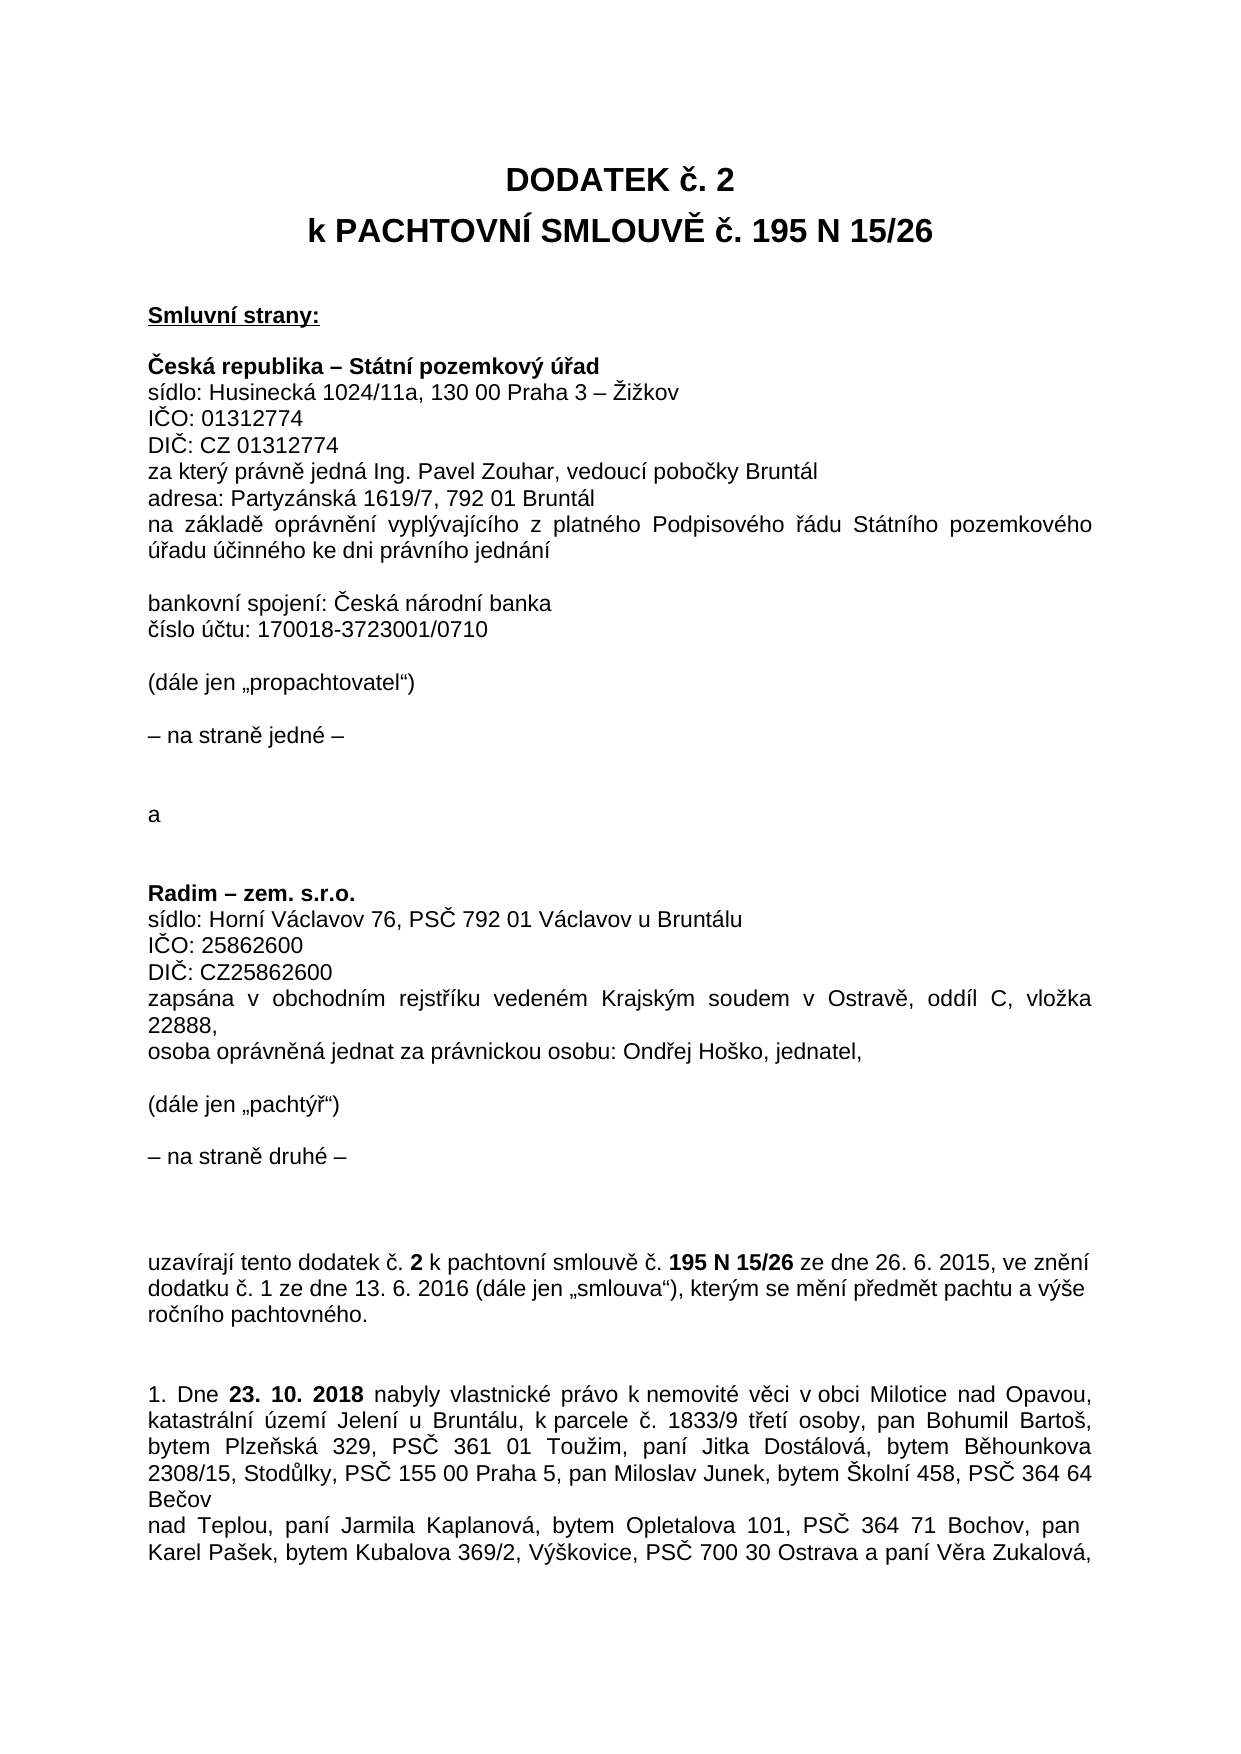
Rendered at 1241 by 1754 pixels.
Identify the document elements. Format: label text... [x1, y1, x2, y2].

text Radim – zem. s.r.o. [148, 880, 1092, 906]
text Smluvní strany: [148, 302, 1092, 329]
text za který právně jedná Ing. Pavel Zouhar, vedoucí pobočky Bruntál [148, 458, 1092, 484]
text DODATEK č. 2 [148, 160, 1092, 199]
text Česká republika – Státní pozemkový úřad [148, 353, 1092, 379]
text sídlo: Husinecká 1024/11a, 130 00 Praha 3 – Žižkov [148, 379, 1092, 405]
text IČO: 25862600 [148, 932, 1092, 959]
text – na straně druhé – [148, 1143, 1092, 1170]
text sídlo: Horní Václavov 76, PSČ 792 01 Václavov u Bruntálu [148, 906, 1092, 932]
text osoba oprávněná jednat za právnickou osobu: Ondřej Hoško, jednatel, [148, 1038, 1092, 1064]
text – na straně jedné – [148, 722, 1092, 748]
text uzavírají tento dodatek č. 2 k pachtovní smlouvě č. 195 N 15/26 ze dne 26. 6. 2015, ve znění dodatku č. 1 ze dne 13. 6. 2016 (dále jen „smlouva“), kterým se mění předmět pachtu a výše ročního pachtovného. [148, 1249, 1092, 1328]
text a [148, 801, 1092, 827]
text bankovní spojení: Česká národní banka [148, 590, 1092, 616]
text IČO: 01312774 [148, 405, 1092, 432]
text DIČ: CZ [148, 432, 1092, 458]
text adresa: Partyzánská 1619/7, 792 01 Bruntál [148, 484, 1092, 511]
text číslo účtu: 170018-3723001/0710 [148, 616, 1092, 643]
text na základě oprávnění vyplývajícího z platného Podpisového řádu Státního pozemkového úřadu účinného ke dni právního jednání [148, 511, 1092, 563]
text (dále jen „propachtovatel“) [148, 669, 1092, 695]
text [148, 1381, 1092, 1565]
text (dále jen „pachtýř“) [148, 1091, 1092, 1117]
text zapsána v obchodním rejstříku vedeném Krajským soudem v Ostravě, oddíl C, vložka 22888, [148, 985, 1092, 1038]
text DIČ: CZ25862600 [148, 959, 1092, 985]
text k PACHTOVNÍ smlouvě č. 195 N 15/26 [148, 211, 1092, 249]
